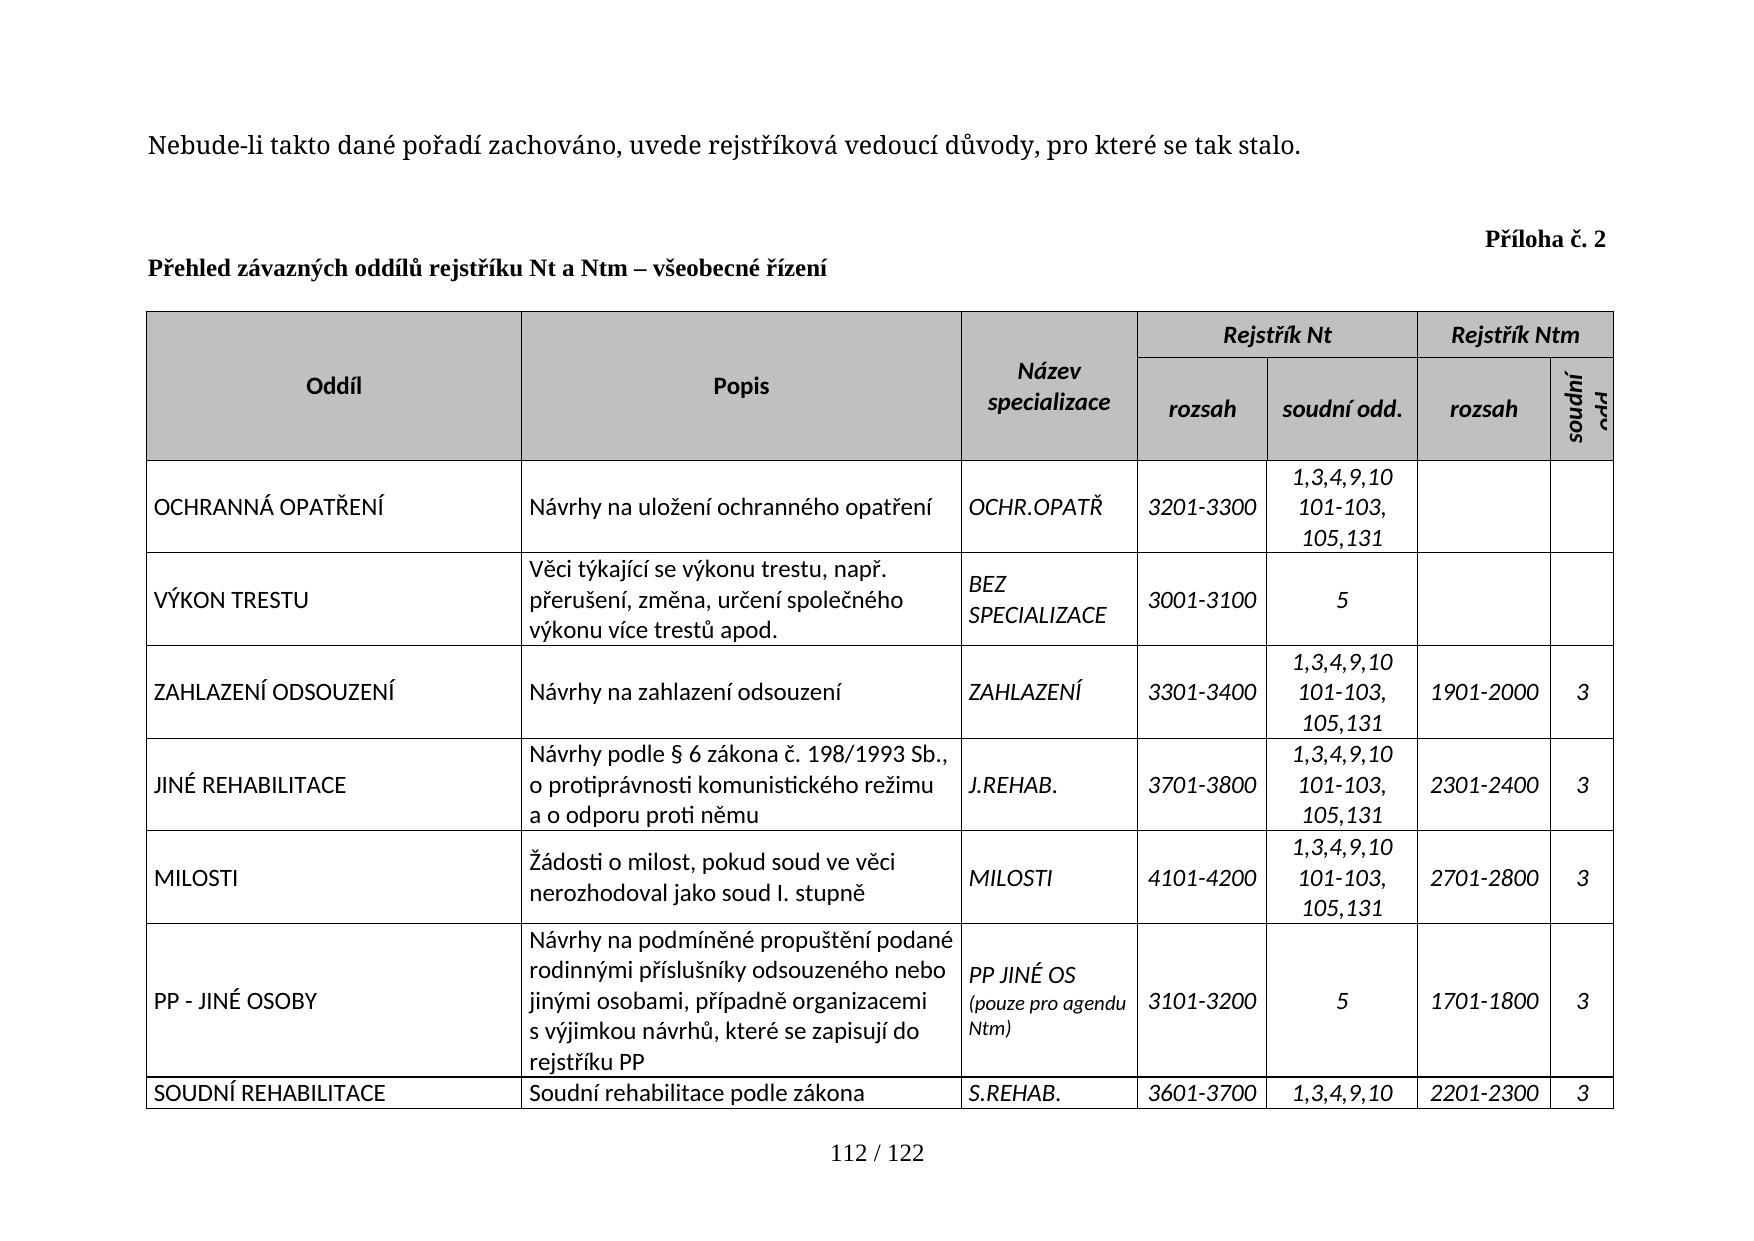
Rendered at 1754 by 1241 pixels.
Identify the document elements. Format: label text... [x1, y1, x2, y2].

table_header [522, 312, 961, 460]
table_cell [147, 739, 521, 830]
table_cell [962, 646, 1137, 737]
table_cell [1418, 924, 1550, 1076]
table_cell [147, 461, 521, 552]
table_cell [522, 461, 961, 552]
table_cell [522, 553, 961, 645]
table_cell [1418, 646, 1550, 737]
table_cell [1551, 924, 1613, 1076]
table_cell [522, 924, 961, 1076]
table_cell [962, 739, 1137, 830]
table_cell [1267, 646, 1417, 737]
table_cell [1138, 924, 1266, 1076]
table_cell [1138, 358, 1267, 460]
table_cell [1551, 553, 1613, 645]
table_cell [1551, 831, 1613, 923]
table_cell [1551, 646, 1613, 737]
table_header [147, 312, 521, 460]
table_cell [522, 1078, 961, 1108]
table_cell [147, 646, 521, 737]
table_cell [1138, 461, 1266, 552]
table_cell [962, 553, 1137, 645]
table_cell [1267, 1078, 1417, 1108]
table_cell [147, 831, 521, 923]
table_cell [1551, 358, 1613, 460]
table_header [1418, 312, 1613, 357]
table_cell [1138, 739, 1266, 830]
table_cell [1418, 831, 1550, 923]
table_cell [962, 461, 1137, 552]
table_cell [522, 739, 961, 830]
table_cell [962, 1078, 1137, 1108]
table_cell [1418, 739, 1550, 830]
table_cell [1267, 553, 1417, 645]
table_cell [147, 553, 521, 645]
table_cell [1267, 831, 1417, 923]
text Příloha č. 2 [148, 224, 1606, 253]
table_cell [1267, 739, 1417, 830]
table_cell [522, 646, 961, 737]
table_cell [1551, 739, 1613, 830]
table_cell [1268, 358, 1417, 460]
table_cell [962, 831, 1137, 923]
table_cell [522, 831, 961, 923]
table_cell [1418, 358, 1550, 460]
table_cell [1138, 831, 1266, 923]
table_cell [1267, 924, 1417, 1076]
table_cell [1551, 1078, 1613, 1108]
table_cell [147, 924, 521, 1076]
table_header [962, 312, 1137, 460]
text Nebude-li takto dané pořadí zachováno, uvede rejstříková vedoucí důvody, pro které se tak stalo. [148, 128, 1606, 162]
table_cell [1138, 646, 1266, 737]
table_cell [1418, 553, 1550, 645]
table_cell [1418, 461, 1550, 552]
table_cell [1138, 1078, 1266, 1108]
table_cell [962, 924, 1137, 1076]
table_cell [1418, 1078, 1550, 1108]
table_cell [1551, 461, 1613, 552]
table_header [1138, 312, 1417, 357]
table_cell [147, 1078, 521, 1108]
text Přehled závazných oddílů rejstříku Nt a Ntm – všeobecné řízení [148, 253, 1606, 282]
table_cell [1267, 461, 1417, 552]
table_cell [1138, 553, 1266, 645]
